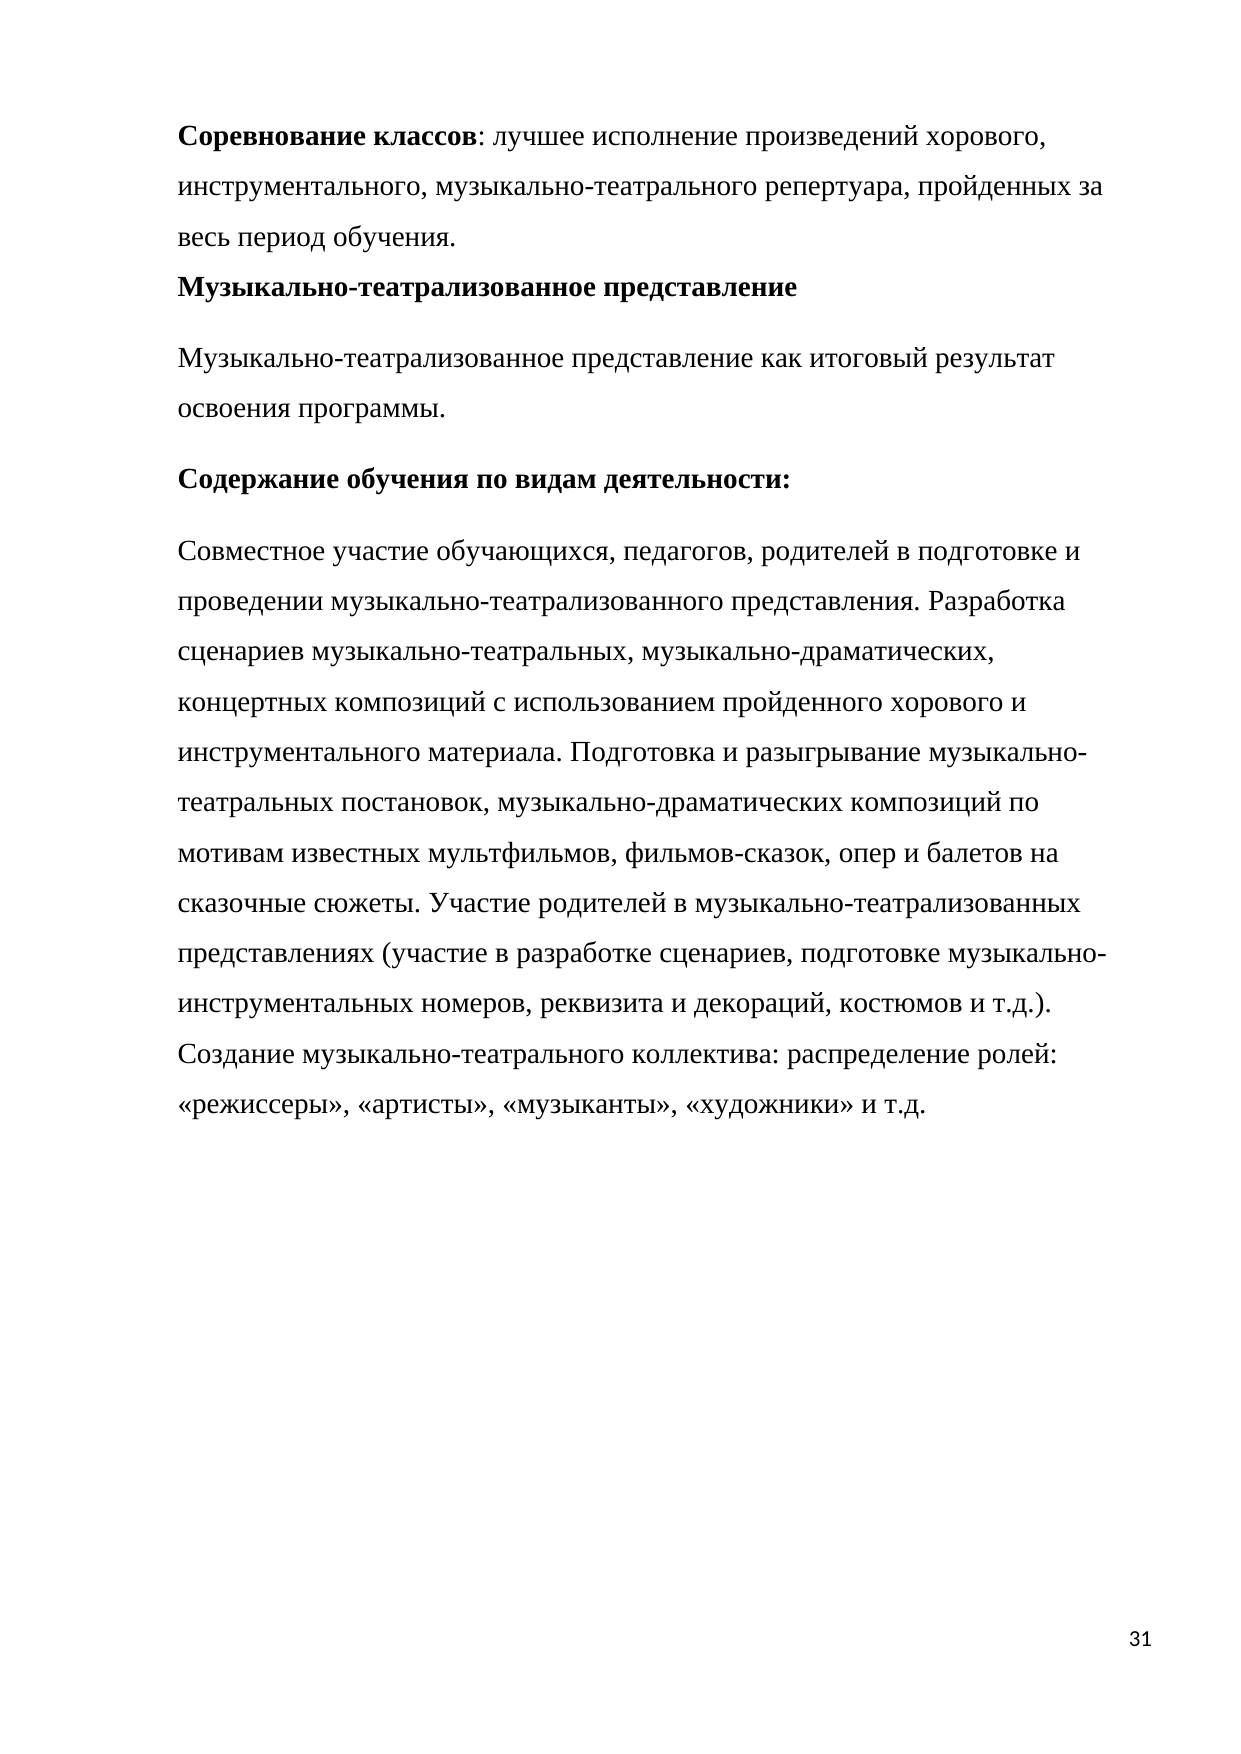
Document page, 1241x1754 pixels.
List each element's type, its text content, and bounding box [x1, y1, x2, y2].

text Соревнование классов: лучшее исполнение произведений хорового, инструментального, музыкально-театрального репертуара, пройденных за весь период обучения. [177, 118, 1152, 252]
text Музыкально-театрализованное представление [177, 269, 1152, 303]
text Музыкально-театрализованное представление как итоговый результат освоения программы. [177, 340, 1152, 424]
text Совместное участие обучающихся, педагогов, родителей в подготовке и проведении музыкально-театрализованного представления. Разработка сценариев музыкально-театральных, музыкально-драматических, концертных композиций с использованием пройденного хорового и инструментального материала. Подготовка и разыгрывание музыкально-театральных постановок, музыкально-драматических композиций по мотивам известных мультфильмов, фильмов-сказок, опер и балетов на сказочные сюжеты. Участие родителей в музыкально-театрализованных представлениях (участие в разработке сценариев, подготовке музыкально-инструментальных номеров, реквизита и декораций, костюмов и т.д.). Создание музыкально-театрального коллектива: распределение ролей: «режиссеры», «артисты», «музыканты», «художники» и т.д. [177, 533, 1152, 1120]
text Содержание обучения по видам деятельности: [177, 462, 1152, 495]
